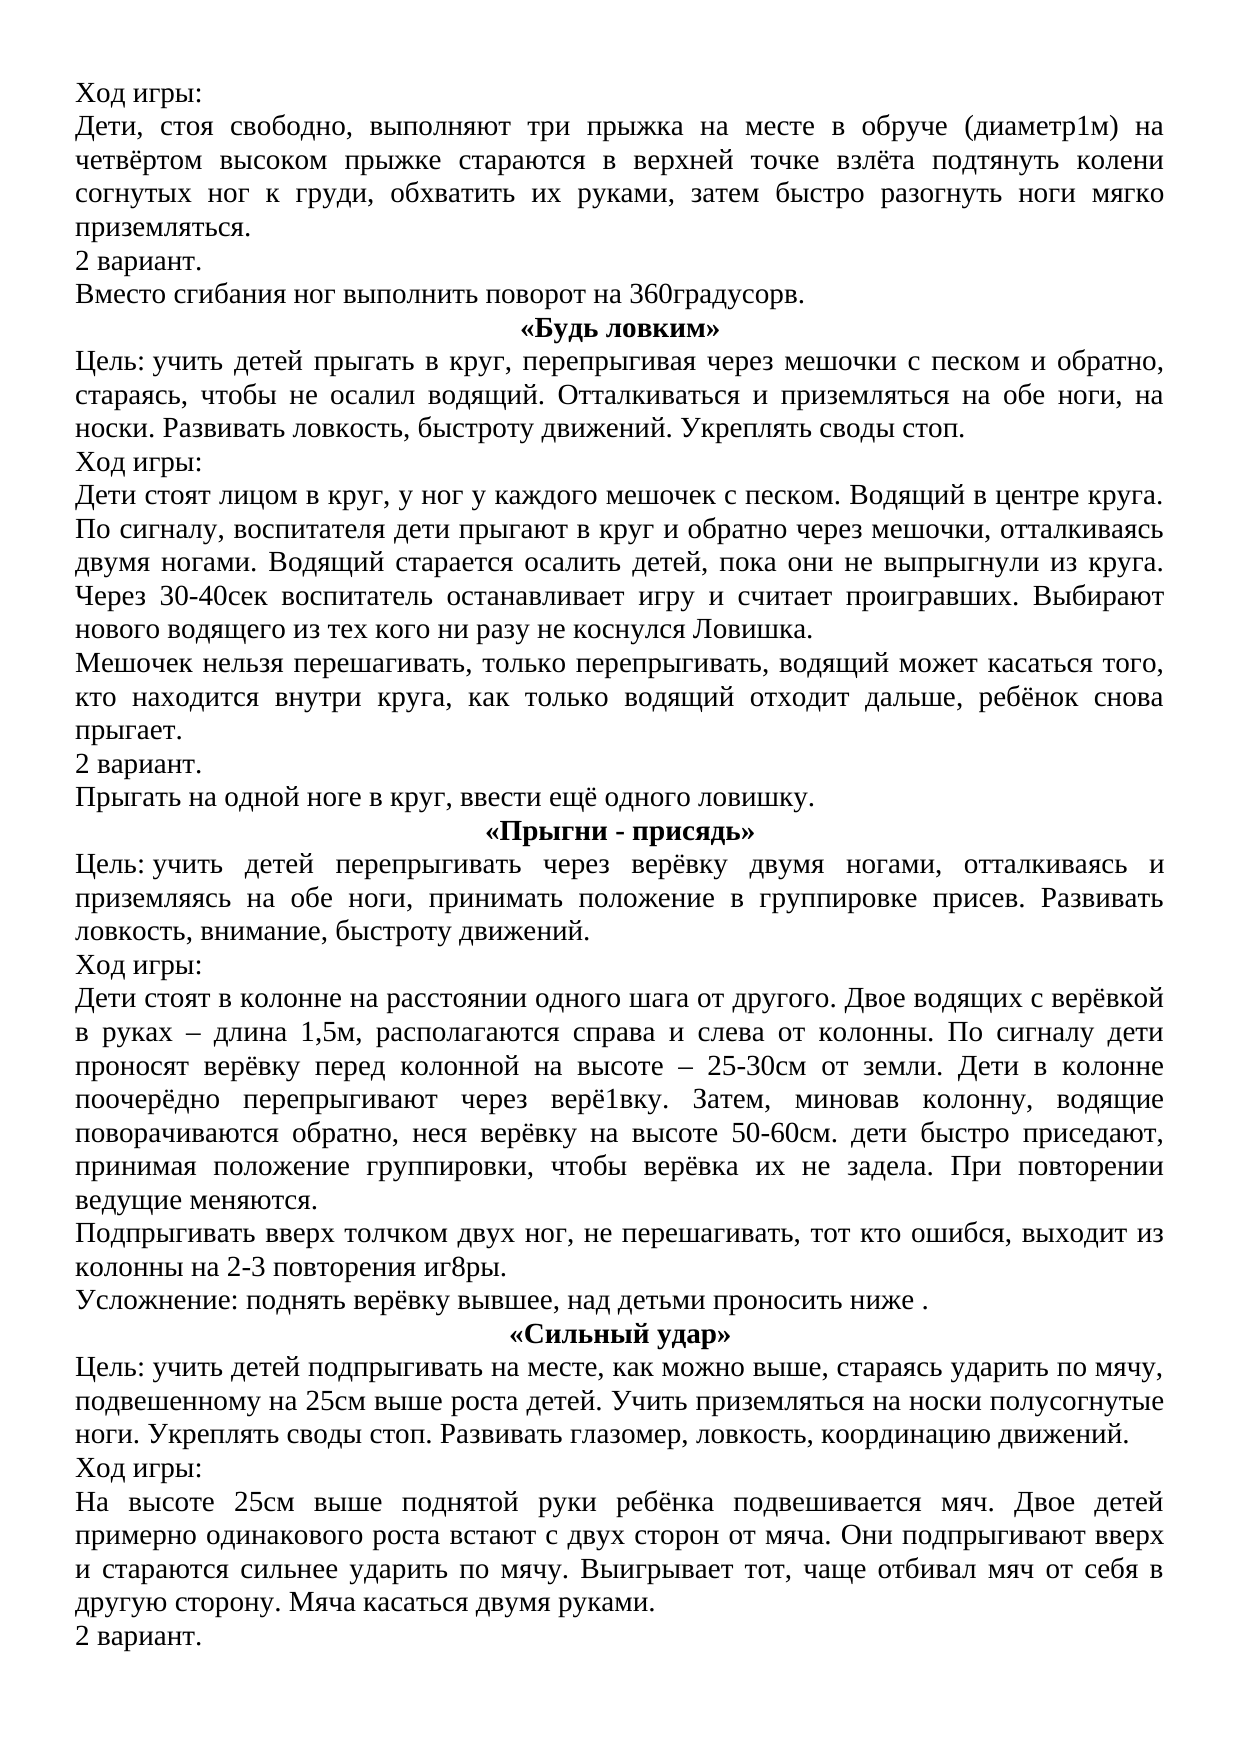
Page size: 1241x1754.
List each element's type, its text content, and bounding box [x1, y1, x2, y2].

text Дети стоят лицом в круг, у ног у каждого мешочек с песком. Водящий в центре круга. По сигналу, воспитателя дети прыгают в круг и обратно через мешочки, отталкиваясь двумя ногами. Водящий старается осалить детей, пока они не выпрыгнули из круга. Через 30-40сек воспитатель останавливает игру и считает проигравших. Выбирают нового водящего из тех кого ни разу не коснулся Ловишка. [75, 477, 1165, 645]
text Цель: учить детей перепрыгивать через верёвку двумя ногами, отталкиваясь и приземляясь на обе ноги, принимать положение в группировке присев. Развивать ловкость, внимание, быстроту движений. [75, 846, 1165, 947]
text Ход игры: [75, 75, 1165, 108]
text Цель: учить детей подпрыгивать на месте, как можно выше, стараясь ударить по мячу, подвешенному на 25см выше роста детей. Учить приземляться на носки полусогнутые ноги. Укреплять своды стоп. Развивать глазомер, ловкость, координацию движений. [75, 1349, 1165, 1450]
text Дети, стоя свободно, выполняют три прыжка на месте в обруче (диаметр1м) на четвёртом высоком прыжке стараются в верхней точке взлёта подтянуть колени согнутых ног к груди, обхватить их руками, затем быстро разогнуть ноги мягко приземляться. [75, 108, 1165, 243]
text Мешочек нельзя перешагивать, только перепрыгивать, водящий может касаться того, кто находится внутри круга, как только водящий отходит дальше, ребёнок снова прыгает. [75, 645, 1165, 746]
text «Будь ловким» [75, 310, 1165, 343]
text «Прыгни - присядь» [75, 813, 1165, 846]
text 2 вариант. [75, 1618, 1165, 1651]
text 2 вариант. [75, 243, 1165, 276]
text Прыгать на одной ноге в круг, ввести ещё одного ловишку. [75, 779, 1165, 813]
text 2 вариант. [75, 746, 1165, 779]
text Подпрыгивать вверх толчком двух ног, не перешагивать, тот кто ошибся, выходит из колонны на 2-3 повторения иг8ры. [75, 1215, 1165, 1282]
text Вместо сгибания ног выполнить поворот на 360градусорв. [75, 276, 1165, 310]
text Ход игры: [75, 1450, 1165, 1484]
text Цель: учить детей прыгать в круг, перепрыгивая через мешочки с песком и обратно, стараясь, чтобы не осалил водящий. Отталкиваться и приземляться на обе ноги, на носки. Развивать ловкость, быстроту движений. Укреплять своды стоп. [75, 343, 1165, 444]
text Ход игры: [75, 947, 1165, 981]
text Ход игры: [75, 444, 1165, 477]
text Дети стоят в колонне на расстоянии одного шага от другого. Двое водящих с верёвкой в руках – длина 1,5м, располагаются справа и слева от колонны. По сигналу дети проносят верёвку перед колонной на высоте – 25-30см от земли. Дети в колонне поочерёдно перепрыгивают через верё1вку. Затем, миновав колонну, водящие поворачиваются обратно, неся верёвку на высоте 50-60см. дети быстро приседают, принимая положение группировки, чтобы верёвка их не задела. При повторении ведущие меняются. [75, 981, 1165, 1215]
text На высоте 25см выше поднятой руки ребёнка подвешивается мяч. Двое детей примерно одинакового роста встают с двух сторон от мяча. Они подпрыгивают вверх и стараются сильнее ударить по мячу. Выигрывает тот, чаще отбивал мяч от себя в другую сторону. Мяча касаться двумя руками. [75, 1484, 1165, 1618]
text «Сильный удар» [75, 1316, 1165, 1349]
text Усложнение: поднять верёвку вывшее, над детьми проносить ниже . [75, 1282, 1165, 1316]
